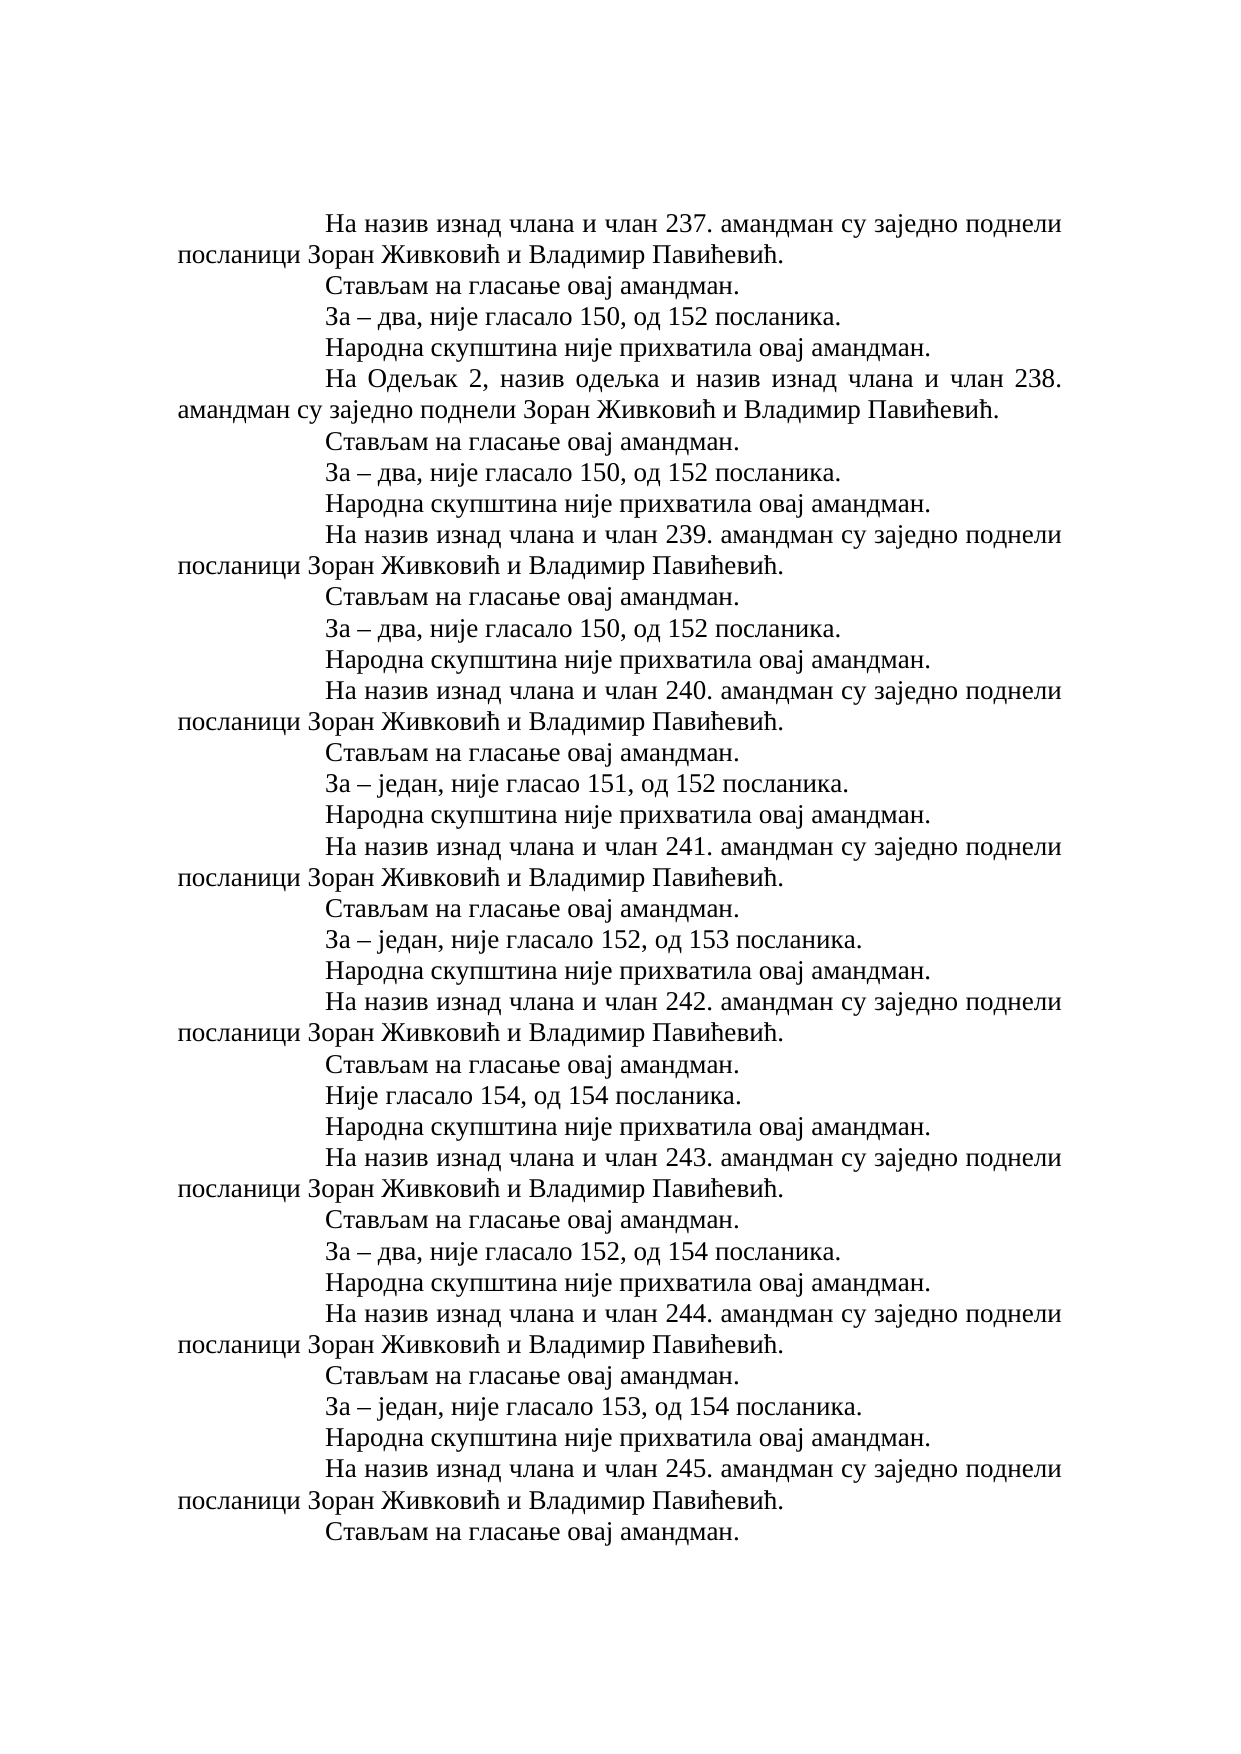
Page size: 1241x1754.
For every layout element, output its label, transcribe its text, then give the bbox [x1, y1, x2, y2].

text За – један, није гласало 153, од 154 посланика. [177, 1390, 1063, 1421]
text На назив изнад члана и члан 244. амандман су заједно поднели посланици Зоран Живковић и Владимир Павићевић. [177, 1297, 1063, 1359]
text Стављам на гласање овај амандман. [177, 425, 1063, 456]
text На назив изнад члана и члан 245. амандман су заједно поднели посланици Зоран Живковић и Владимир Павићевић. [177, 1453, 1063, 1515]
text Стављам на гласање овај амандман. [177, 736, 1063, 767]
text Није гласало 154, од 154 посланика. [177, 1079, 1063, 1110]
text На Одељак 2, назив одељка и назив изнад члана и члан 238. амандман су заједно поднели Зоран Живковић и Владимир Павићевић. [177, 362, 1063, 425]
text За – један, није гласало 152, од 153 посланика. [177, 923, 1063, 954]
text Стављам на гласање овај амандман. [177, 1203, 1063, 1234]
text Стављам на гласање овај амандман. [177, 581, 1063, 612]
text На назив изнад члана и члан 240. амандман су заједно поднели посланици Зоран Живковић и Владимир Павићевић. [177, 674, 1063, 736]
text На назив изнад члана и члан 237. амандман су заједно поднели посланици Зоран Живковић и Владимир Павићевић. [177, 207, 1063, 269]
text Народна скупштина није прихватила овај амандман. [177, 798, 1063, 830]
text Стављам на гласање овај амандман. [177, 269, 1063, 300]
text За – два, није гласало 152, од 154 посланика. [177, 1234, 1063, 1266]
text На назив изнад члана и члан 242. амандман су заједно поднели посланици Зоран Живковић и Владимир Павићевић. [177, 985, 1063, 1048]
text На назив изнад члана и члан 241. амандман су заједно поднели посланици Зоран Живковић и Владимир Павићевић. [177, 830, 1063, 892]
text Стављам на гласање овај амандман. [177, 1515, 1063, 1546]
text За – два, није гласало 150, од 152 посланика. [177, 300, 1063, 331]
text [177, 1421, 1063, 1453]
text На назив изнад члана и члан 239. амандман су заједно поднели посланици Зоран Живковић и Владимир Павићевић. [177, 518, 1063, 581]
text Стављам на гласање овај амандман. [177, 1359, 1063, 1390]
text На назив изнад члана и члан 243. амандман су заједно поднели посланици Зоран Живковић и Владимир Павићевић. [177, 1141, 1063, 1203]
text Народна скупштина није прихватила овај амандман. [177, 643, 1063, 674]
text Народна скупштина није прихватила овај амандман. [177, 1110, 1063, 1141]
text За – два, није гласало 150, од 152 посланика. [177, 456, 1063, 487]
text Народна скупштина није прихватила овај амандман. [177, 1266, 1063, 1297]
text Народна скупштина није прихватила овај амандман. [177, 954, 1063, 985]
text Народна скупштина није прихватила овај амандман. [177, 331, 1063, 362]
text Стављам на гласање овај амандман. [177, 892, 1063, 923]
text Стављам на гласање овај амандман. [177, 1048, 1063, 1079]
text За – један, није гласао 151, од 152 посланика. [177, 767, 1063, 798]
text За – два, није гласало 150, од 152 посланика. [177, 612, 1063, 643]
text Народна скупштина није прихватила овај амандман. [177, 487, 1063, 518]
